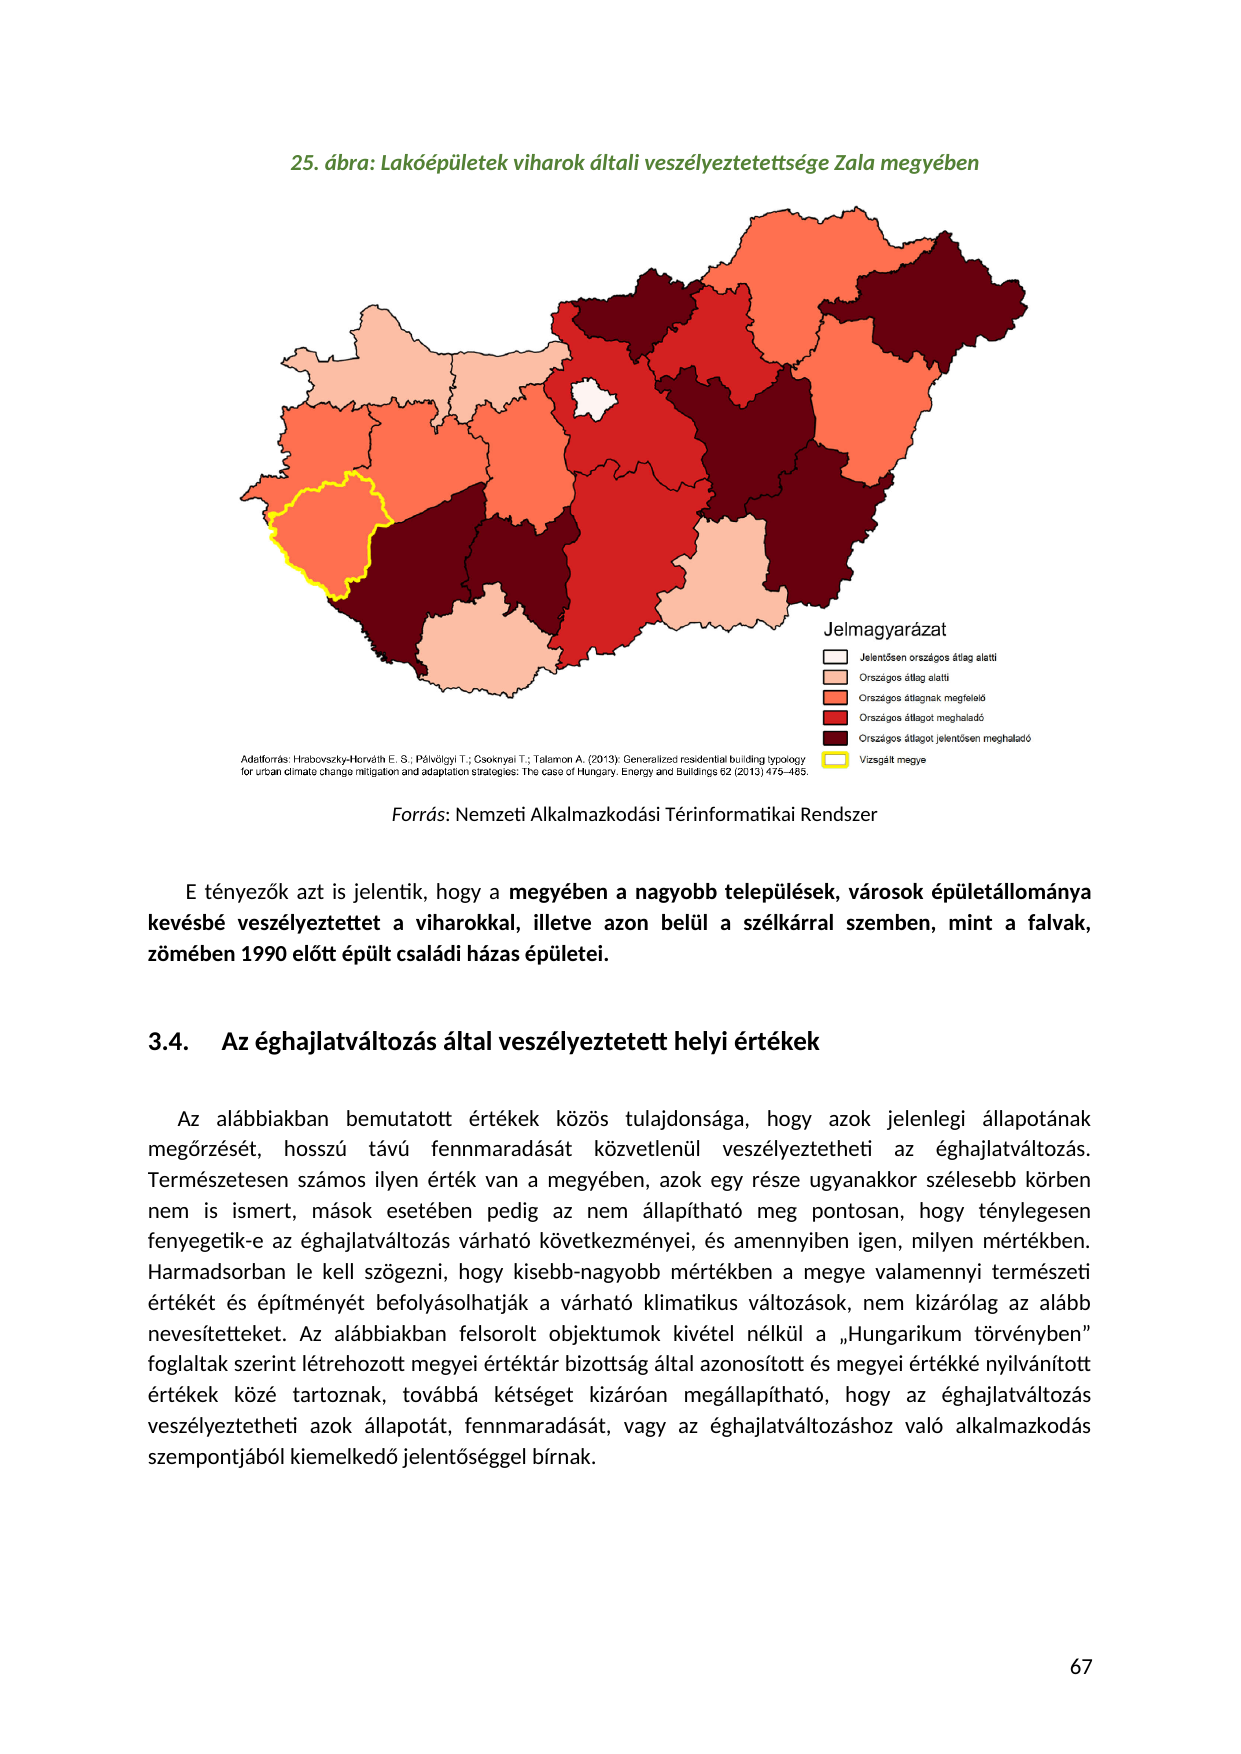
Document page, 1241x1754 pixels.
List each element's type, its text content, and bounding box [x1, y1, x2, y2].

text Forrás: Nemzeti Alkalmazkodási Térinformatikai Rendszer [148, 801, 1093, 826]
text 25. ábra: Lakóépületek viharok általi veszélyeztetettsége Zala megyében [148, 148, 1093, 176]
text Az alábbiakban bemutatott értékek közös tulajdonsága, hogy azok jelenlegi állapotának megőrzését, hosszú távú fennmaradását közvetlenül veszélyeztetheti az éghajlatváltozás. Természetesen számos ilyen érték van a megyében, azok egy része ugyanakkor szélesebb körben nem is ismert, mások esetében pedig az nem állapítható meg pontosan, hogy ténylegesen fenyegetik-e az éghajlatváltozás várható következményei, és amennyiben igen, milyen mértékben. Harmadsorban le kell szögezni, hogy kisebb-nagyobb mértékben a megye valamennyi természeti értékét és építményét befolyásolhatják a várható klimatikus változások, nem kizárólag az alább nevesítetteket. Az alábbiakban felsorolt objektumok kivétel nélkül a „Hungarikum törvényben” foglaltak szerint létrehozott megyei értéktár bizottság által azonosított és megyei értékké nyilvánított értékek közé tartoznak, továbbá kétséget kizáróan megállapítható, hogy az éghajlatváltozás veszélyeztetheti azok állapotát, fennmaradását, vagy az éghajlatváltozáshoz való alkalmazkodás szempontjából kiemelkedő jelentőséggel bírnak. [148, 1104, 1093, 1470]
picture [219, 196, 1051, 786]
text E tényezők azt is jelentik, hogy a megyében a nagyobb települések, városok épületállománya kevésbé veszélyeztettet a viharokkal, illetve azon belül a szélkárral szemben, mint a falvak, zömében 1990 előtt épült családi házas épületei. [148, 877, 1093, 967]
subtitle 3.4. Az éghajlatváltozás által veszélyeztetett helyi értékek [148, 1024, 1093, 1057]
